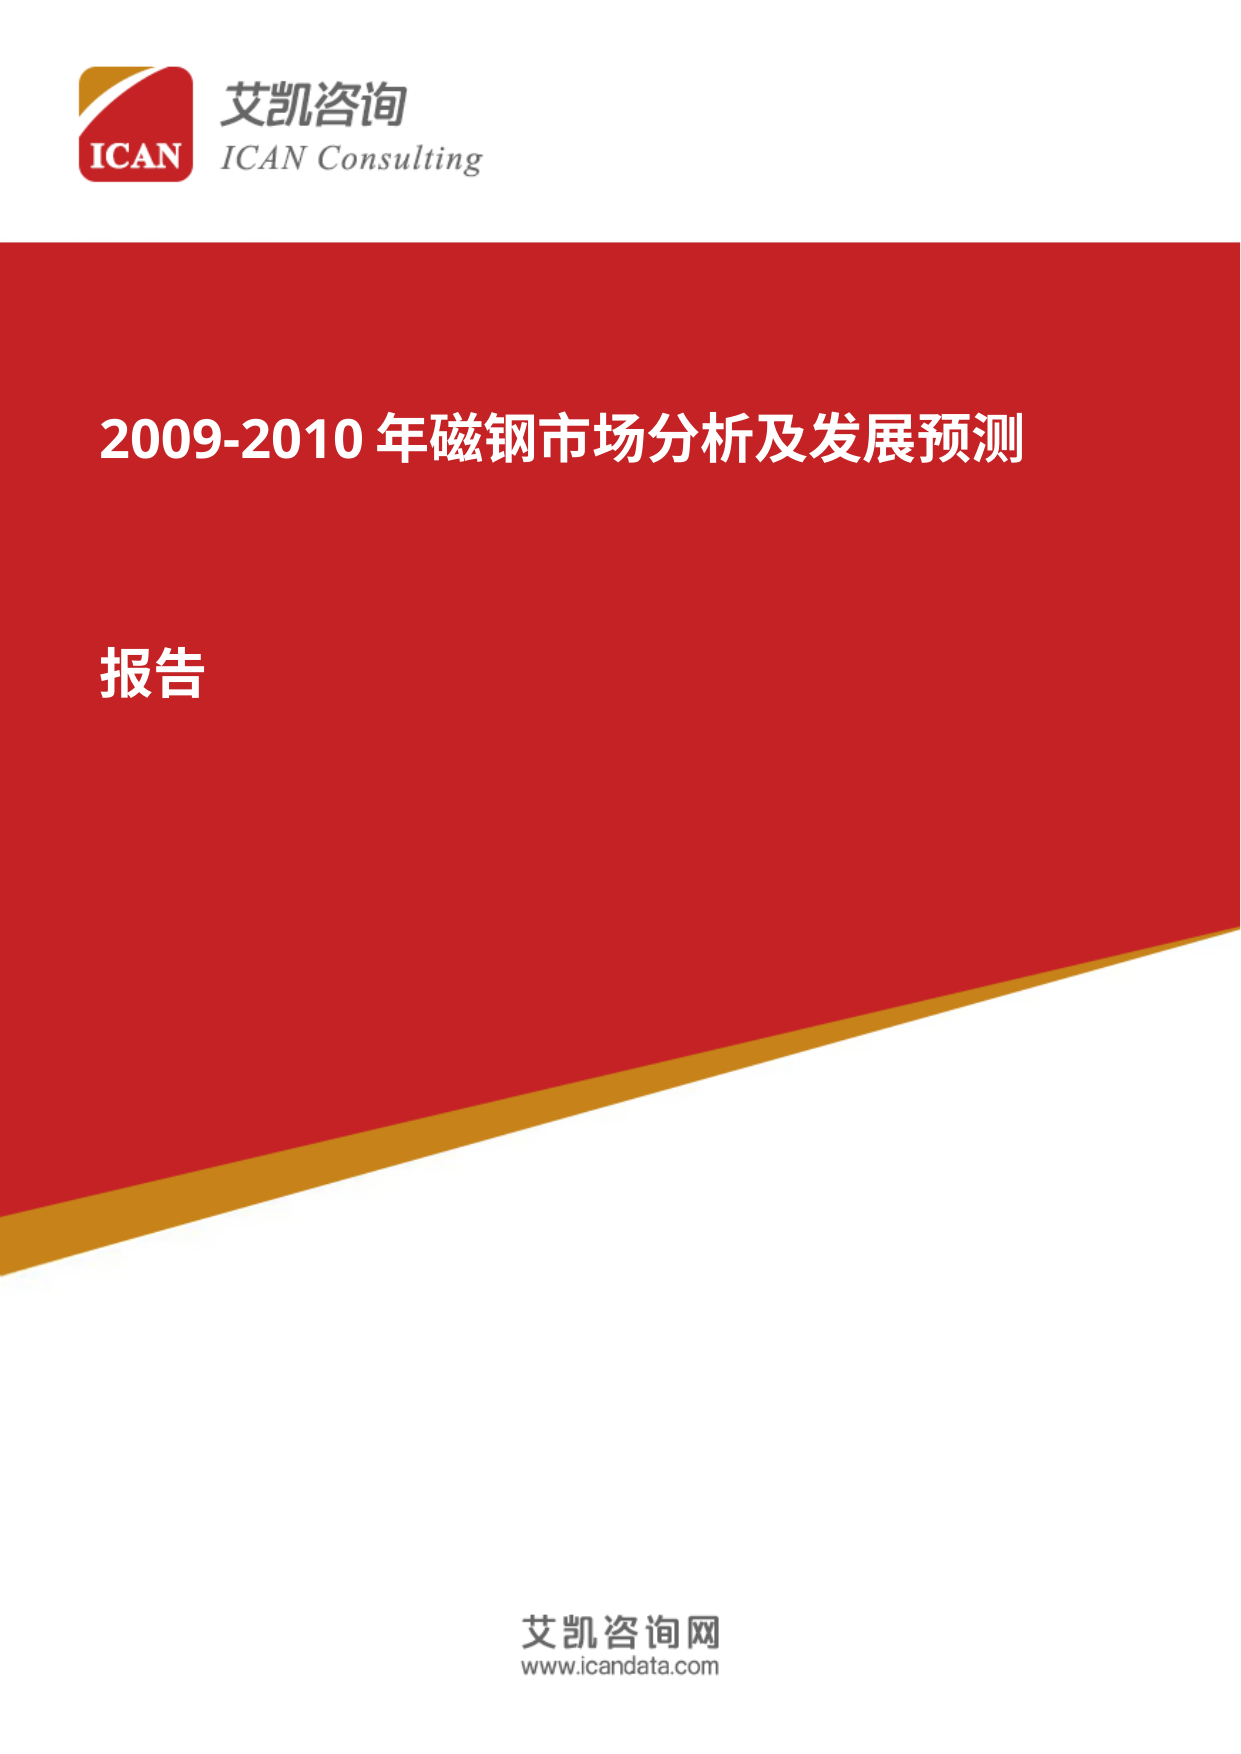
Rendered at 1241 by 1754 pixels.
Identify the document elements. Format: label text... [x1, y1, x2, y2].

subtitle 2009-2010年磁钢市场分析及发展预测报告 [99, 386, 1053, 718]
picture [0, 5, 1241, 1754]
